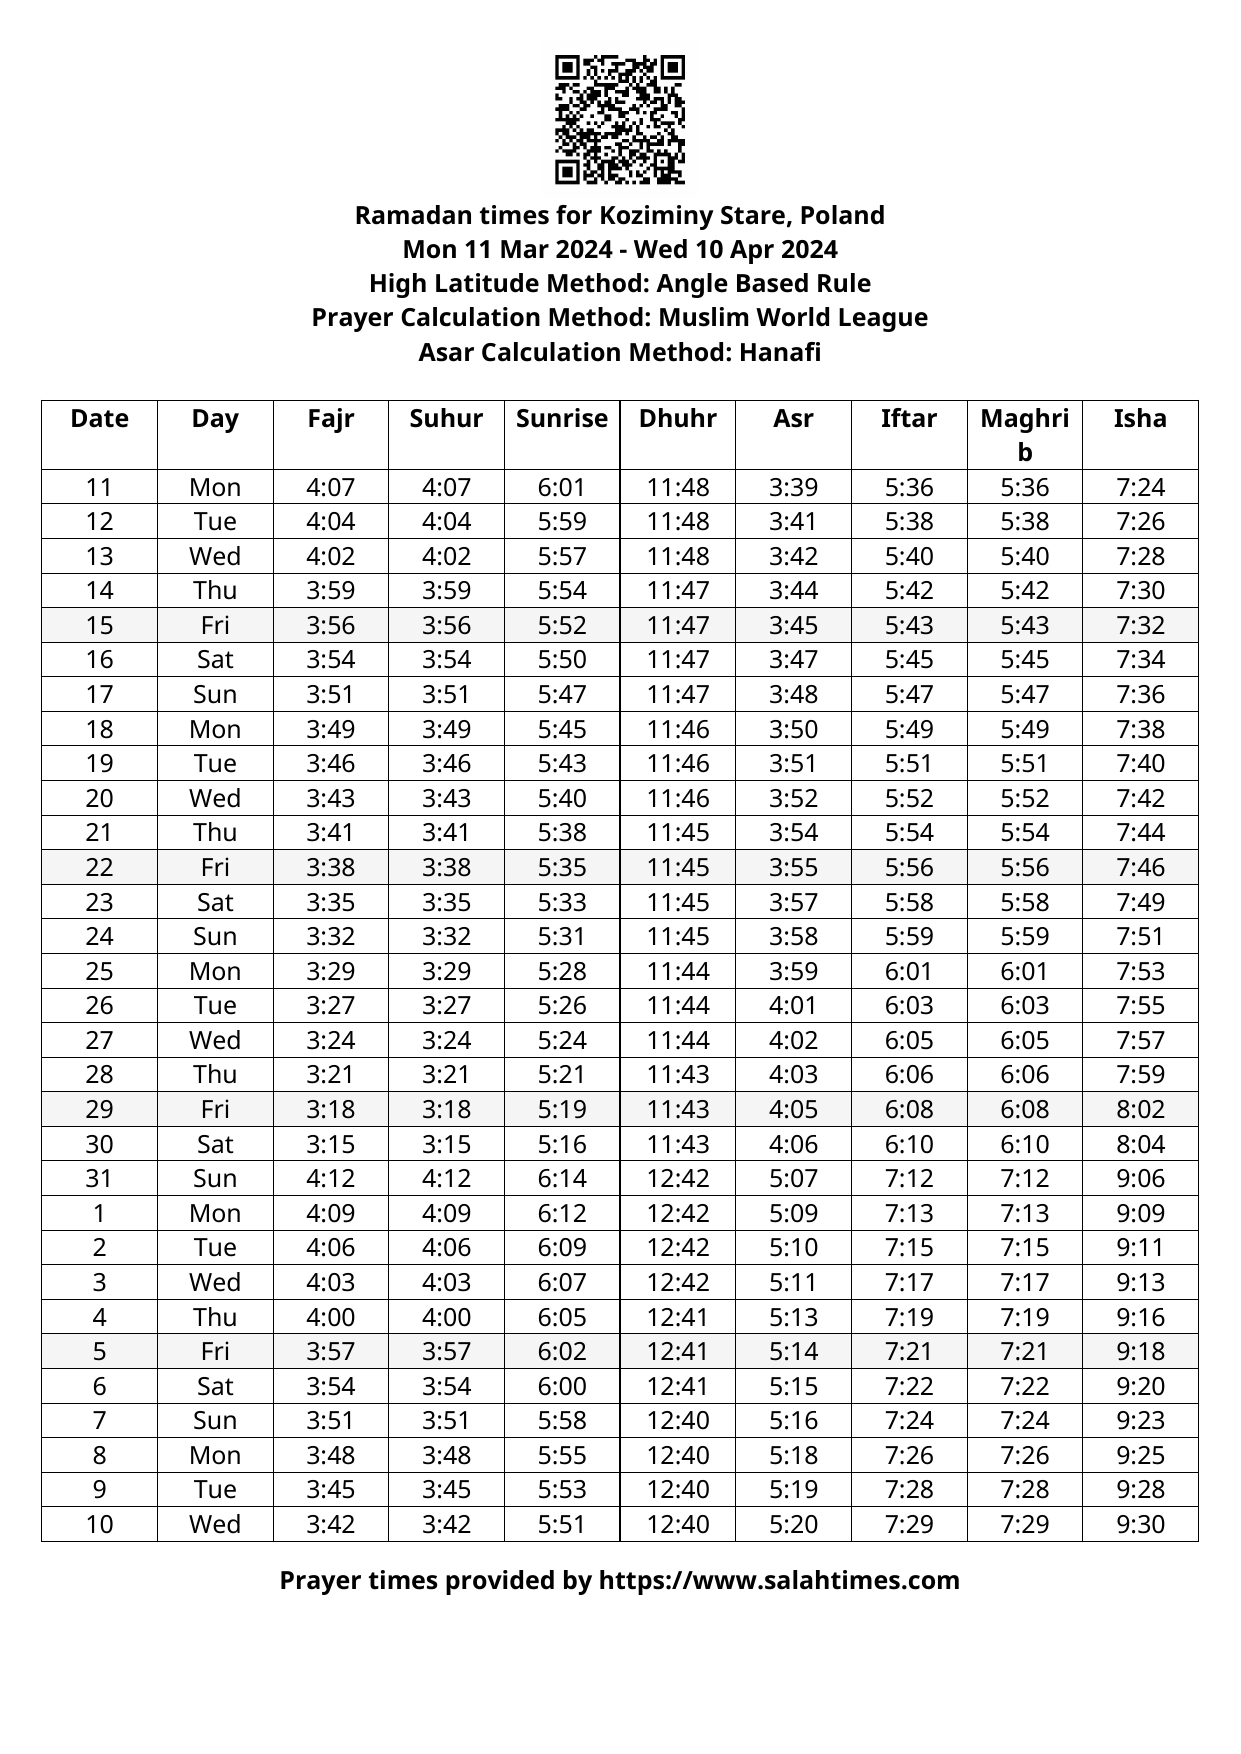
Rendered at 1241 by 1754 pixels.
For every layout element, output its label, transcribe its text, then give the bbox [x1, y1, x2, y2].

table_cell 7:32 [1083, 608, 1198, 642]
table_cell 9:23 [1083, 1404, 1198, 1437]
text Asar Calculation Method: Hanafi [42, 334, 1198, 368]
table_cell 5:21 [505, 1058, 619, 1091]
table_cell 3:48 [389, 1438, 504, 1472]
table_cell Sat [158, 885, 273, 918]
table_cell 12:42 [621, 1265, 735, 1299]
table_cell Fri [158, 608, 273, 642]
table_cell 5:55 [505, 1438, 619, 1472]
table_cell 5:28 [505, 954, 619, 987]
table_cell 5:53 [505, 1473, 619, 1506]
table_cell 11:45 [621, 816, 735, 849]
table_cell 3:21 [274, 1058, 388, 1091]
table_cell 5:50 [505, 643, 619, 676]
table_cell 9:20 [1083, 1369, 1198, 1402]
table_cell 5:43 [505, 746, 619, 780]
table_cell 9:25 [1083, 1438, 1198, 1472]
table_cell 5:38 [505, 816, 619, 849]
table_cell 7:29 [968, 1507, 1082, 1541]
table_cell 7:42 [1083, 781, 1198, 814]
table_cell 5 [42, 1334, 157, 1368]
table_cell 7:13 [852, 1196, 967, 1229]
table_cell 9 [42, 1473, 157, 1506]
table_cell 6:01 [852, 954, 967, 987]
table_cell 7:17 [852, 1265, 967, 1299]
table_cell 4:00 [389, 1300, 504, 1333]
table_cell 6:08 [852, 1092, 967, 1126]
table_cell 24 [42, 919, 157, 953]
table_cell 7:28 [852, 1473, 967, 1506]
table_cell 3:24 [274, 1023, 388, 1057]
table_cell 5:11 [736, 1265, 851, 1299]
table_cell 4 [42, 1300, 157, 1333]
table_cell 12:42 [621, 1231, 735, 1264]
table_cell 5:56 [852, 850, 967, 884]
table_cell 11:45 [621, 850, 735, 884]
table_cell 12:40 [621, 1438, 735, 1472]
table_cell 20 [42, 781, 157, 814]
table_cell Sun [158, 1161, 273, 1195]
table_cell 3:32 [389, 919, 504, 953]
table_cell 10 [42, 1507, 157, 1541]
table_cell 3:42 [389, 1507, 504, 1541]
table_cell 5:26 [505, 989, 619, 1022]
table_cell Mon [158, 954, 273, 987]
table_cell 7:34 [1083, 643, 1198, 676]
table_cell 23 [42, 885, 157, 918]
table_cell 3:47 [736, 643, 851, 676]
table_cell 3:42 [274, 1507, 388, 1541]
table_cell 7:12 [852, 1161, 967, 1195]
table_cell 3:45 [389, 1473, 504, 1506]
table_cell 3:43 [274, 781, 388, 814]
table_cell 11:48 [621, 504, 735, 538]
table_cell 5:52 [505, 608, 619, 642]
table_cell 29 [42, 1092, 157, 1126]
table_cell 9:30 [1083, 1507, 1198, 1541]
table_cell 11:44 [621, 954, 735, 987]
table_cell 3:45 [736, 608, 851, 642]
table_cell 3:35 [274, 885, 388, 918]
table_cell 3:41 [736, 504, 851, 538]
table_cell Fri [158, 850, 273, 884]
table_cell 5:51 [852, 746, 967, 780]
table_cell 11:47 [621, 574, 735, 607]
table_cell 3:39 [736, 470, 851, 503]
table_cell 12:42 [621, 1196, 735, 1229]
table_cell 7:19 [852, 1300, 967, 1333]
table_cell 4:02 [736, 1023, 851, 1057]
table_cell 3:15 [389, 1127, 504, 1160]
table_cell 5:36 [852, 470, 967, 503]
table_cell 5:16 [505, 1127, 619, 1160]
table_cell 12:42 [621, 1161, 735, 1195]
table_cell 3 [42, 1265, 157, 1299]
table_cell 7:55 [1083, 989, 1198, 1022]
table_cell 26 [42, 989, 157, 1022]
table_header Sunrise [505, 401, 619, 469]
table_cell 4:03 [274, 1265, 388, 1299]
table_cell 6:00 [505, 1369, 619, 1402]
table_cell 7:28 [968, 1473, 1082, 1506]
table_cell 5:49 [852, 712, 967, 745]
table_cell 3:38 [274, 850, 388, 884]
table_cell 5:40 [968, 539, 1082, 572]
table_cell 11:46 [621, 746, 735, 780]
table_cell 5:59 [852, 919, 967, 953]
table_cell 7:24 [852, 1404, 967, 1437]
table_cell 11:43 [621, 1092, 735, 1126]
table_cell 5:59 [505, 504, 619, 538]
table_cell 3:42 [736, 539, 851, 572]
table_cell 3:55 [736, 850, 851, 884]
table_cell 11:43 [621, 1127, 735, 1160]
table_cell 7:15 [968, 1231, 1082, 1264]
text Mon 11 Mar 2024 - Wed 10 Apr 2024 [42, 232, 1198, 266]
table_cell 5:45 [968, 643, 1082, 676]
table_cell 12:40 [621, 1507, 735, 1541]
table_cell 4:04 [274, 504, 388, 538]
table_cell 2 [42, 1231, 157, 1264]
table_cell 8:04 [1083, 1127, 1198, 1160]
table_cell 6:10 [852, 1127, 967, 1160]
table_cell 5:18 [736, 1438, 851, 1472]
table_cell 9:16 [1083, 1300, 1198, 1333]
table_cell 4:07 [389, 470, 504, 503]
table_cell 3:51 [274, 677, 388, 711]
table_cell 3:18 [274, 1092, 388, 1126]
table_cell 3:54 [389, 643, 504, 676]
table_cell 4:06 [736, 1127, 851, 1160]
table_cell 4:06 [389, 1231, 504, 1264]
table_cell 7:40 [1083, 746, 1198, 780]
table_cell 7 [42, 1404, 157, 1437]
table_cell 3:57 [274, 1334, 388, 1368]
table_cell 4:07 [274, 470, 388, 503]
table_cell 9:06 [1083, 1161, 1198, 1195]
table_cell 3:51 [736, 746, 851, 780]
table_cell 3:32 [274, 919, 388, 953]
table_cell Thu [158, 816, 273, 849]
table_cell 11:44 [621, 989, 735, 1022]
table_cell 4:00 [274, 1300, 388, 1333]
table_cell 5:13 [736, 1300, 851, 1333]
table_cell 5:42 [852, 574, 967, 607]
table_cell 7:24 [968, 1404, 1082, 1437]
table_cell 9:11 [1083, 1231, 1198, 1264]
table_cell 5:09 [736, 1196, 851, 1229]
table_cell 3:52 [736, 781, 851, 814]
table_cell 7:24 [1083, 470, 1198, 503]
table_cell 5:16 [736, 1404, 851, 1437]
table_cell 5:51 [505, 1507, 619, 1541]
table_cell 5:54 [852, 816, 967, 849]
table_cell 11 [42, 470, 157, 503]
table_cell 7:59 [1083, 1058, 1198, 1091]
table_cell 5:47 [968, 677, 1082, 711]
table_cell 3:46 [389, 746, 504, 780]
table_header Date [42, 401, 157, 469]
table_cell 5:36 [968, 470, 1082, 503]
table_cell Wed [158, 1265, 273, 1299]
table_cell Mon [158, 1196, 273, 1229]
table_cell 3:44 [736, 574, 851, 607]
table_cell 21 [42, 816, 157, 849]
table_cell 5:35 [505, 850, 619, 884]
table_cell Thu [158, 574, 273, 607]
table_cell 12:40 [621, 1404, 735, 1437]
table_cell 4:05 [736, 1092, 851, 1126]
table_cell 12:41 [621, 1334, 735, 1368]
table_cell 9:28 [1083, 1473, 1198, 1506]
table_cell Sun [158, 677, 273, 711]
table_cell 3:48 [274, 1438, 388, 1472]
table_cell 7:28 [1083, 539, 1198, 572]
table_cell 6:12 [505, 1196, 619, 1229]
table_cell 3:51 [274, 1404, 388, 1437]
table_cell 5:19 [736, 1473, 851, 1506]
table_header Isha [1083, 401, 1198, 469]
table_cell 3:58 [736, 919, 851, 953]
table_cell 7:22 [852, 1369, 967, 1402]
table_cell 4:02 [274, 539, 388, 572]
table_cell 7:17 [968, 1265, 1082, 1299]
table_cell 5:40 [852, 539, 967, 572]
table_cell Sun [158, 1404, 273, 1437]
table_cell 5:52 [968, 781, 1082, 814]
table_cell 11:47 [621, 643, 735, 676]
table_cell 3:41 [389, 816, 504, 849]
table_cell 28 [42, 1058, 157, 1091]
table_cell 3:51 [389, 677, 504, 711]
table_cell 7:36 [1083, 677, 1198, 711]
table_cell 5:51 [968, 746, 1082, 780]
table_cell Tue [158, 504, 273, 538]
table_cell 3:57 [736, 885, 851, 918]
table_cell 5:43 [852, 608, 967, 642]
table_cell 3:54 [274, 643, 388, 676]
table_cell 5:14 [736, 1334, 851, 1368]
text Prayer Calculation Method: Muslim World League [42, 300, 1198, 334]
table_cell Sat [158, 1127, 273, 1160]
table_cell 3:49 [274, 712, 388, 745]
table_cell 7:26 [1083, 504, 1198, 538]
table_cell Fri [158, 1334, 273, 1368]
table_cell 5:54 [505, 574, 619, 607]
table_cell Thu [158, 1058, 273, 1091]
table_cell 4:12 [389, 1161, 504, 1195]
text Ramadan times for Koziminy Stare, Poland [42, 198, 1198, 232]
table_cell Mon [158, 712, 273, 745]
table_header Maghrib [968, 401, 1082, 469]
table_cell 7:30 [1083, 574, 1198, 607]
table_cell Sun [158, 919, 273, 953]
table_cell 3:57 [389, 1334, 504, 1368]
table_cell Sat [158, 643, 273, 676]
table_cell 12:41 [621, 1300, 735, 1333]
table_cell 4:09 [274, 1196, 388, 1229]
table_cell 1 [42, 1196, 157, 1229]
table_cell Tue [158, 746, 273, 780]
table_cell 5:45 [852, 643, 967, 676]
table_cell 7:44 [1083, 816, 1198, 849]
table_cell 5:31 [505, 919, 619, 953]
table_cell 5:40 [505, 781, 619, 814]
table_cell 6:06 [852, 1058, 967, 1091]
table_cell 13 [42, 539, 157, 572]
table_header Day [158, 401, 273, 469]
table_cell 5:24 [505, 1023, 619, 1057]
table_cell 3:43 [389, 781, 504, 814]
table_cell 11:47 [621, 677, 735, 711]
table_cell Mon [158, 470, 273, 503]
table_cell 6:08 [968, 1092, 1082, 1126]
table_cell 6:14 [505, 1161, 619, 1195]
table_cell 3:27 [389, 989, 504, 1022]
table_cell 7:21 [968, 1334, 1082, 1368]
table_header Dhuhr [621, 401, 735, 469]
table_cell 11:48 [621, 539, 735, 572]
table_cell 6:10 [968, 1127, 1082, 1160]
table_cell 4:06 [274, 1231, 388, 1264]
table_cell 4:03 [389, 1265, 504, 1299]
table_cell 3:48 [736, 677, 851, 711]
table_cell 3:27 [274, 989, 388, 1022]
table_cell 11:44 [621, 1023, 735, 1057]
table_cell 3:54 [736, 816, 851, 849]
table_cell 5:54 [968, 816, 1082, 849]
table_cell 3:56 [274, 608, 388, 642]
table_cell 4:02 [389, 539, 504, 572]
table_cell 4:03 [736, 1058, 851, 1091]
table_cell 17 [42, 677, 157, 711]
table_cell 3:54 [274, 1369, 388, 1402]
table_cell 8:02 [1083, 1092, 1198, 1126]
table_cell 5:38 [852, 504, 967, 538]
table_cell 6 [42, 1369, 157, 1402]
table_cell 6:05 [968, 1023, 1082, 1057]
text High Latitude Method: Angle Based Rule [42, 266, 1198, 300]
table_cell 5:10 [736, 1231, 851, 1264]
table_cell 5:49 [968, 712, 1082, 745]
table_cell Wed [158, 1507, 273, 1541]
table_cell 9:13 [1083, 1265, 1198, 1299]
table_cell 6:03 [968, 989, 1082, 1022]
table_cell Wed [158, 539, 273, 572]
table_cell 4:04 [389, 504, 504, 538]
table_cell Fri [158, 1092, 273, 1126]
table_cell 5:33 [505, 885, 619, 918]
table_cell 11:43 [621, 1058, 735, 1091]
table_cell 11:46 [621, 781, 735, 814]
table_cell 7:22 [968, 1369, 1082, 1402]
table_cell 5:59 [968, 919, 1082, 953]
table_cell 6:05 [852, 1023, 967, 1057]
table_cell 7:46 [1083, 850, 1198, 884]
table_cell 3:29 [274, 954, 388, 987]
table_cell 3:51 [389, 1404, 504, 1437]
table_cell 27 [42, 1023, 157, 1057]
table_cell 7:49 [1083, 885, 1198, 918]
table_cell 3:15 [274, 1127, 388, 1160]
table_cell 5:45 [505, 712, 619, 745]
table_cell 22 [42, 850, 157, 884]
table_cell 11:47 [621, 608, 735, 642]
table_cell 12:40 [621, 1473, 735, 1506]
table_cell 8 [42, 1438, 157, 1472]
table_cell 3:59 [274, 574, 388, 607]
table_cell 3:35 [389, 885, 504, 918]
table_cell 7:15 [852, 1231, 967, 1264]
table_cell 12:41 [621, 1369, 735, 1402]
table_cell 6:06 [968, 1058, 1082, 1091]
table_cell 7:53 [1083, 954, 1198, 987]
table_cell 7:12 [968, 1161, 1082, 1195]
text Prayer times provided by https://www.salahtimes.com [42, 1563, 1198, 1597]
table_header Fajr [274, 401, 388, 469]
table_cell 3:49 [389, 712, 504, 745]
table_cell 18 [42, 712, 157, 745]
table_cell 6:05 [505, 1300, 619, 1333]
table_cell 6:02 [505, 1334, 619, 1368]
table_cell 5:42 [968, 574, 1082, 607]
table_cell 3:56 [389, 608, 504, 642]
table_cell 3:18 [389, 1092, 504, 1126]
table_cell 5:15 [736, 1369, 851, 1402]
table_header Iftar [852, 401, 967, 469]
table_cell 6:01 [505, 470, 619, 503]
table_cell 25 [42, 954, 157, 987]
table_cell 3:29 [389, 954, 504, 987]
table_cell 7:19 [968, 1300, 1082, 1333]
table_cell 5:57 [505, 539, 619, 572]
table_cell Mon [158, 1438, 273, 1472]
table_cell 3:46 [274, 746, 388, 780]
table_cell 3:59 [736, 954, 851, 987]
table_header Asr [736, 401, 851, 469]
table_cell 6:07 [505, 1265, 619, 1299]
table_cell 16 [42, 643, 157, 676]
table_cell 11:48 [621, 470, 735, 503]
table_cell 30 [42, 1127, 157, 1160]
table_cell 5:19 [505, 1092, 619, 1126]
table_cell 5:38 [968, 504, 1082, 538]
table_cell 4:09 [389, 1196, 504, 1229]
table_cell 5:47 [852, 677, 967, 711]
table_header Suhur [389, 401, 504, 469]
table_cell Thu [158, 1300, 273, 1333]
table_cell 7:26 [852, 1438, 967, 1472]
table_cell 5:58 [505, 1404, 619, 1437]
table_cell 5:58 [968, 885, 1082, 918]
table_cell Tue [158, 1473, 273, 1506]
table_cell 9:09 [1083, 1196, 1198, 1229]
table_cell 7:13 [968, 1196, 1082, 1229]
table_cell 11:45 [621, 919, 735, 953]
table_cell Sat [158, 1369, 273, 1402]
table_cell 3:45 [274, 1473, 388, 1506]
table_cell 7:29 [852, 1507, 967, 1541]
table_cell 7:38 [1083, 712, 1198, 745]
table_cell Tue [158, 1231, 273, 1264]
table_cell 5:58 [852, 885, 967, 918]
picture [542, 41, 699, 198]
table_cell 3:50 [736, 712, 851, 745]
table_cell Wed [158, 781, 273, 814]
table_cell 4:12 [274, 1161, 388, 1195]
table_cell 19 [42, 746, 157, 780]
table_cell 5:43 [968, 608, 1082, 642]
table_cell Tue [158, 989, 273, 1022]
table_cell 11:46 [621, 712, 735, 745]
table_cell 3:21 [389, 1058, 504, 1091]
table_cell 31 [42, 1161, 157, 1195]
table_cell 7:26 [968, 1438, 1082, 1472]
table_cell Wed [158, 1023, 273, 1057]
table_cell 3:59 [389, 574, 504, 607]
table_cell 7:57 [1083, 1023, 1198, 1057]
table_cell 14 [42, 574, 157, 607]
table_cell 3:24 [389, 1023, 504, 1057]
table_cell 7:21 [852, 1334, 967, 1368]
table_cell 3:54 [389, 1369, 504, 1402]
table_cell 6:01 [968, 954, 1082, 987]
table_cell 5:47 [505, 677, 619, 711]
table_cell 7:51 [1083, 919, 1198, 953]
table_cell 6:09 [505, 1231, 619, 1264]
table_cell 4:01 [736, 989, 851, 1022]
table_cell 5:20 [736, 1507, 851, 1541]
table_cell 15 [42, 608, 157, 642]
table_cell 12 [42, 504, 157, 538]
table_cell 9:18 [1083, 1334, 1198, 1368]
table_cell 11:45 [621, 885, 735, 918]
table_cell 3:38 [389, 850, 504, 884]
table_cell 5:52 [852, 781, 967, 814]
table_cell 3:41 [274, 816, 388, 849]
table_cell 5:07 [736, 1161, 851, 1195]
table_cell 5:56 [968, 850, 1082, 884]
table_cell 6:03 [852, 989, 967, 1022]
